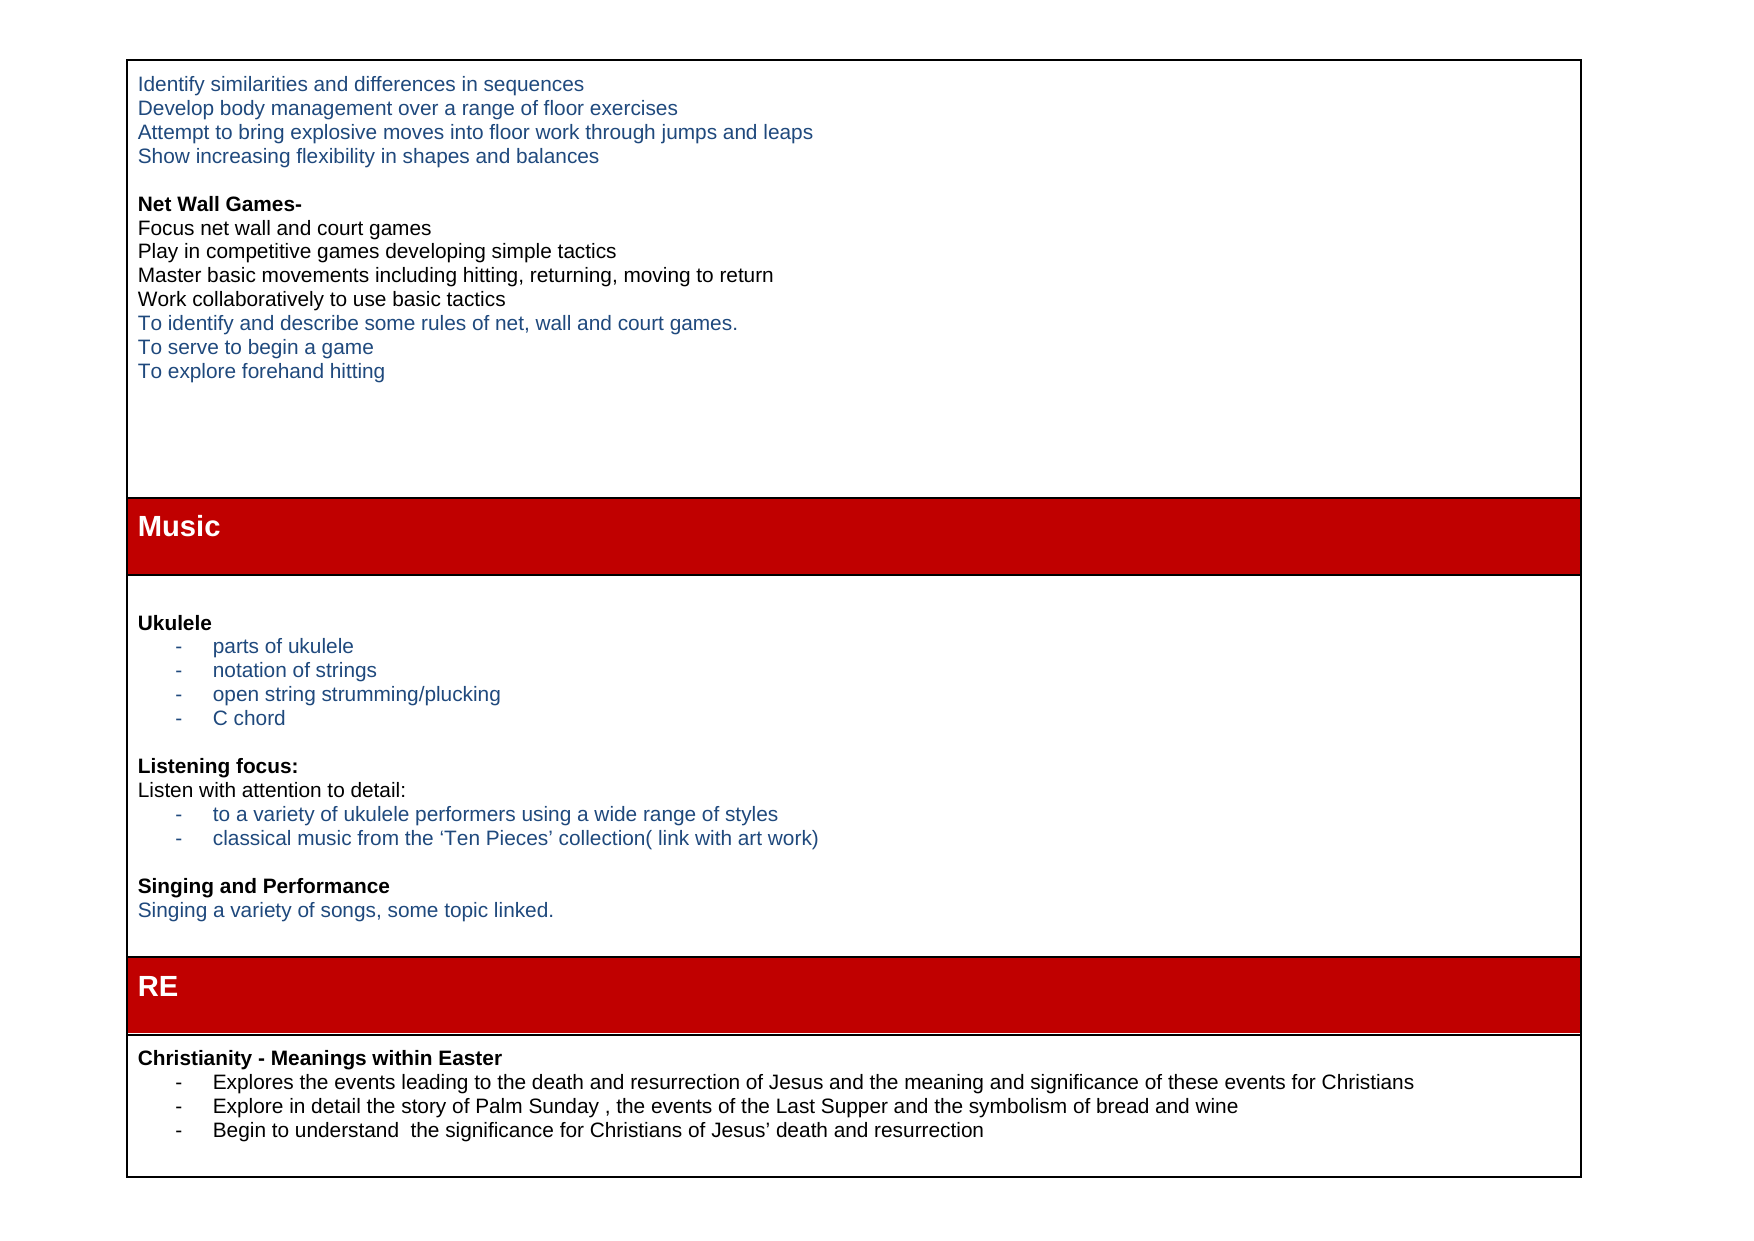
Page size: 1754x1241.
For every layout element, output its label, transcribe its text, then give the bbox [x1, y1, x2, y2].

table_cell Ukulele parts of ukulele notation of strings open string strumming/plucking C chord Listening focus: Listen with attention to detail: to a variety of ukulele performers using a wide range of styles classical music from the ‘Ten Pieces’ collection( link with art work) Singing and Performance Singing a variety of songs, some topic linked. [128, 576, 1580, 956]
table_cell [128, 61, 1580, 497]
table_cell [128, 1036, 1580, 1176]
table_cell Music [128, 499, 1580, 574]
table_cell RE [128, 958, 1580, 1033]
